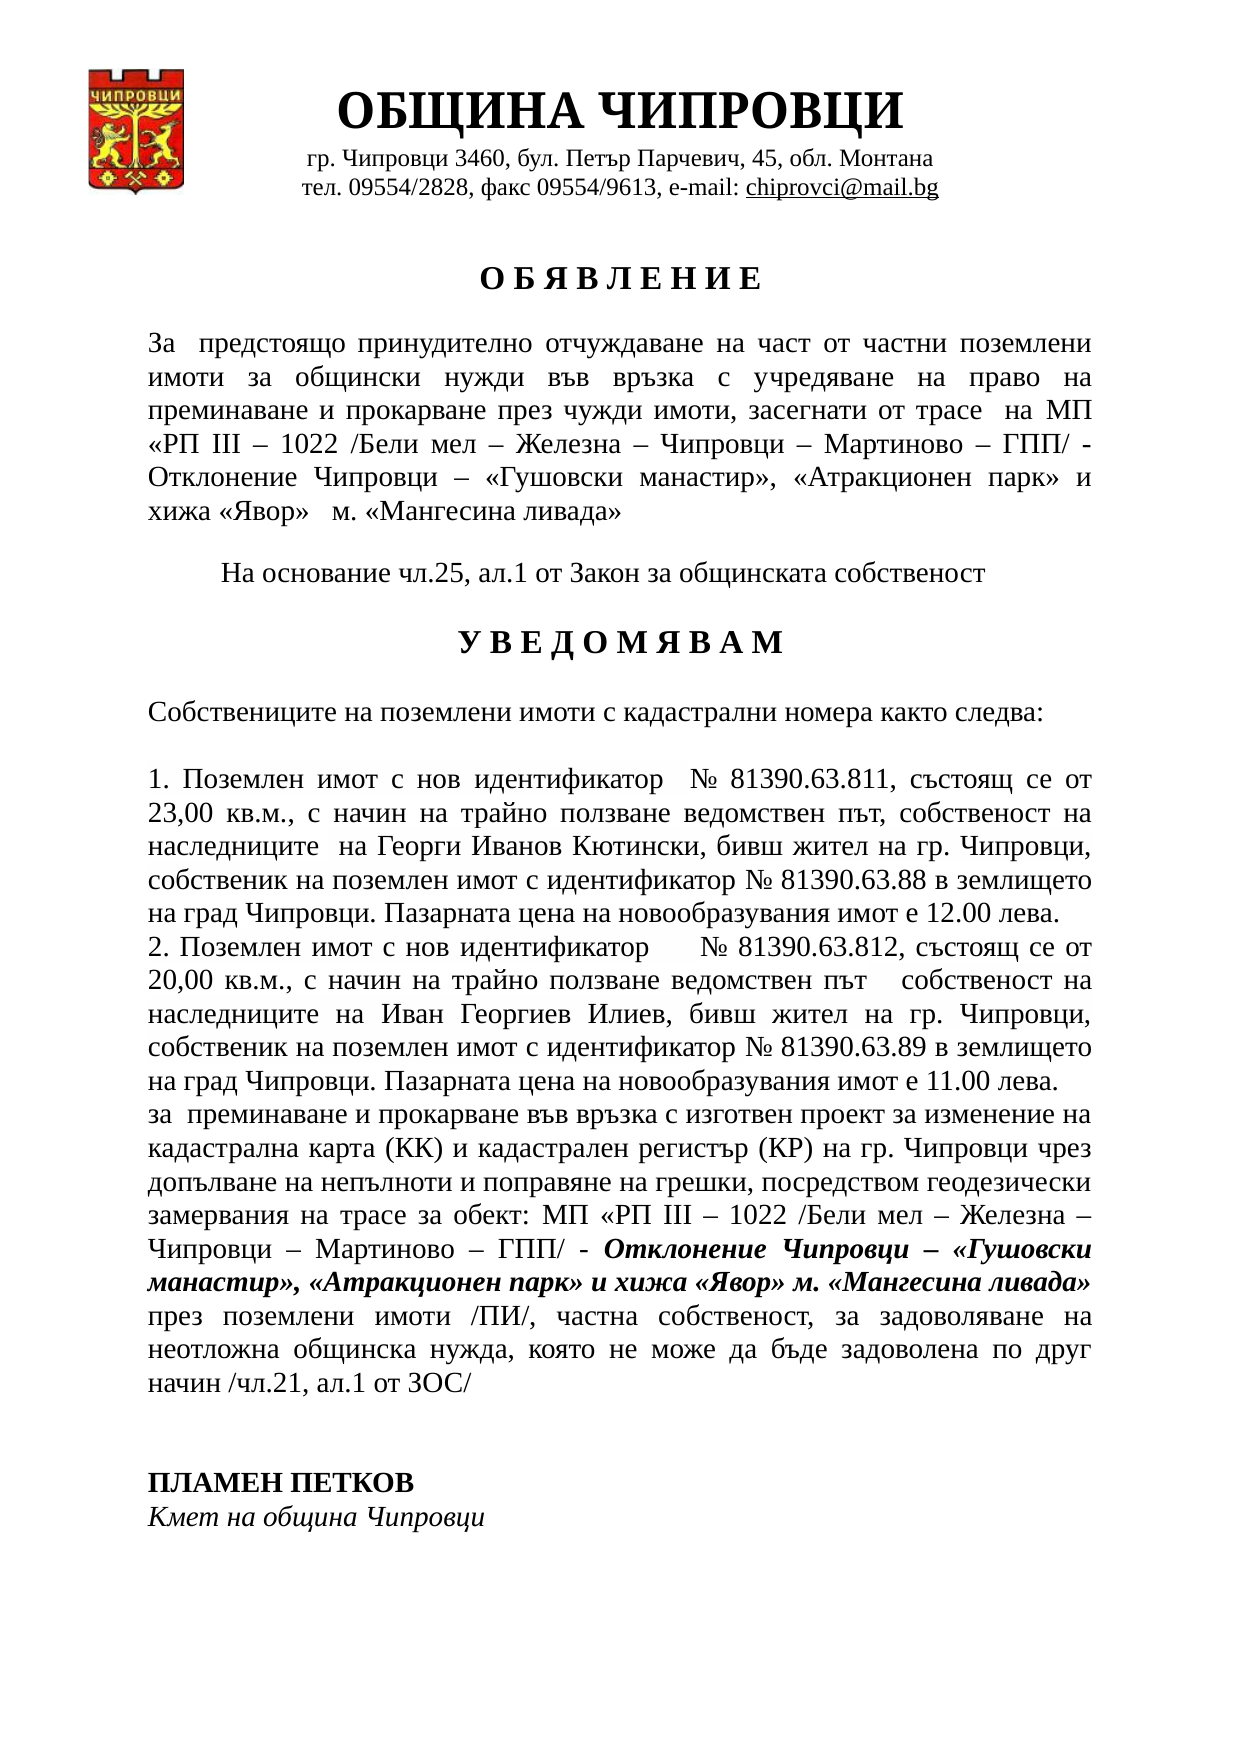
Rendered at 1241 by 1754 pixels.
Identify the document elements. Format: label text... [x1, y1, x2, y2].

text На основание чл.25, ал.1 от Закон за общинската собственост [148, 555, 1092, 589]
text 2. Поземлен имот с нов идентификатор № 81390.63.812, състоящ се от 20,00 кв.м., с начин на трайно ползване ведомствен път собственост на наследниците на Иван Георгиев Илиев, бивш жител на гр. Чипровци, собственик на поземлен имот с идентификатор № 81390.63.89 в землището на град Чипровци. Пазарната цена на новообразувания имот е 11.00 лева. [148, 929, 1092, 996]
text 1. Поземлен имот с нов идентификатор № 81390.63.811, състоящ се от 23,00 кв.м., с начин на трайно ползване ведомствен път, собственост на наследниците на Георги Иванов Кютински, бивш жител на гр. Чипровци, собственик на поземлен имот с идентификатор № 81390.63.88 в землището на град Чипровци. Пазарната цена на новообразувания имот е 12.00 лева. [148, 862, 1092, 929]
text за преминаване и прокарване във връзка с изготвен проект за изменение на кадастрална карта (КК) и кадастрален регистър (КР) на гр. Чипровци чрез допълване на непълноти и поправяне на грешки, посредством геодезически замервания на трасе за обект: МП «РП ІІІ – 1022 /Бели мел – Железна – Чипровци – Мартиново – ГПП/ - Отклонение Чипровци – «Гушовски манастир», «Атракционен парк» и хижа «Явор» м. «Мангесина ливада» през поземлени имоти /ПИ/, частна собственост, за задоволяване на неотложна общинска нужда, която не може да бъде задоволена по друг начин /чл.21, ал.1 от ЗОС/ [148, 1097, 1092, 1398]
text За предстоящо принудително отчуждаване на част от частни поземлени имоти за общински нужди във връзка с учредяване на право на преминаване и прокарване през чужди имоти, засегнати от трасе на МП «РП ІІІ – 1022 /Бели мел – Железна – Чипровци – Мартиново – ГПП/ - Отклонение Чипровци – «Гушовски манастир», «Атракционен парк» и хижа «Явор» м. «Мангесина ливада» [148, 325, 1092, 526]
text 2. Поземлен имот с нов идентификатор № 81390.63.812, състоящ се от 20,00 кв.м., с начин на трайно ползване ведомствен път собственост на наследниците на Иван Георгиев Илиев, бивш жител на гр. Чипровци, собственик на поземлен имот с идентификатор № 81390.63.89 в землището на град Чипровци. Пазарната цена на новообразувания имот е 11.00 лева. [148, 1029, 1092, 1097]
picture [88, 68, 184, 195]
text ПЛАМЕН ПЕТКОВ [148, 1466, 1092, 1499]
text тел. 09554/2828, факс 09554/9613, e-mail: chiprovci@mail.bg [148, 172, 1092, 201]
text О Б Я В Л Е Н И Е [148, 258, 1092, 296]
text Кмет на община Чипровци [148, 1499, 1092, 1533]
text ОБЩИНА ЧИПРОВЦИ [184, 75, 1092, 143]
text 1. Поземлен имот с нов идентификатор № 81390.63.811, състоящ се от 23,00 кв.м., с начин на трайно ползване ведомствен път, собственост на наследниците на Георги Иванов Кютински, бивш жител на гр. Чипровци, собственик на поземлен имот с идентификатор № 81390.63.88 в землището на град Чипровци. Пазарната цена на новообразувания имот е 12.00 лева. [148, 761, 1092, 862]
text Собствениците на поземлени имоти с кадастрални номера както следва: [148, 694, 1092, 728]
text У В Е Д О М Я В А М [148, 622, 1092, 661]
text гр. Чипровци 3460, бул. Петър Парчевич, 45, обл. Монтана [184, 143, 1092, 172]
